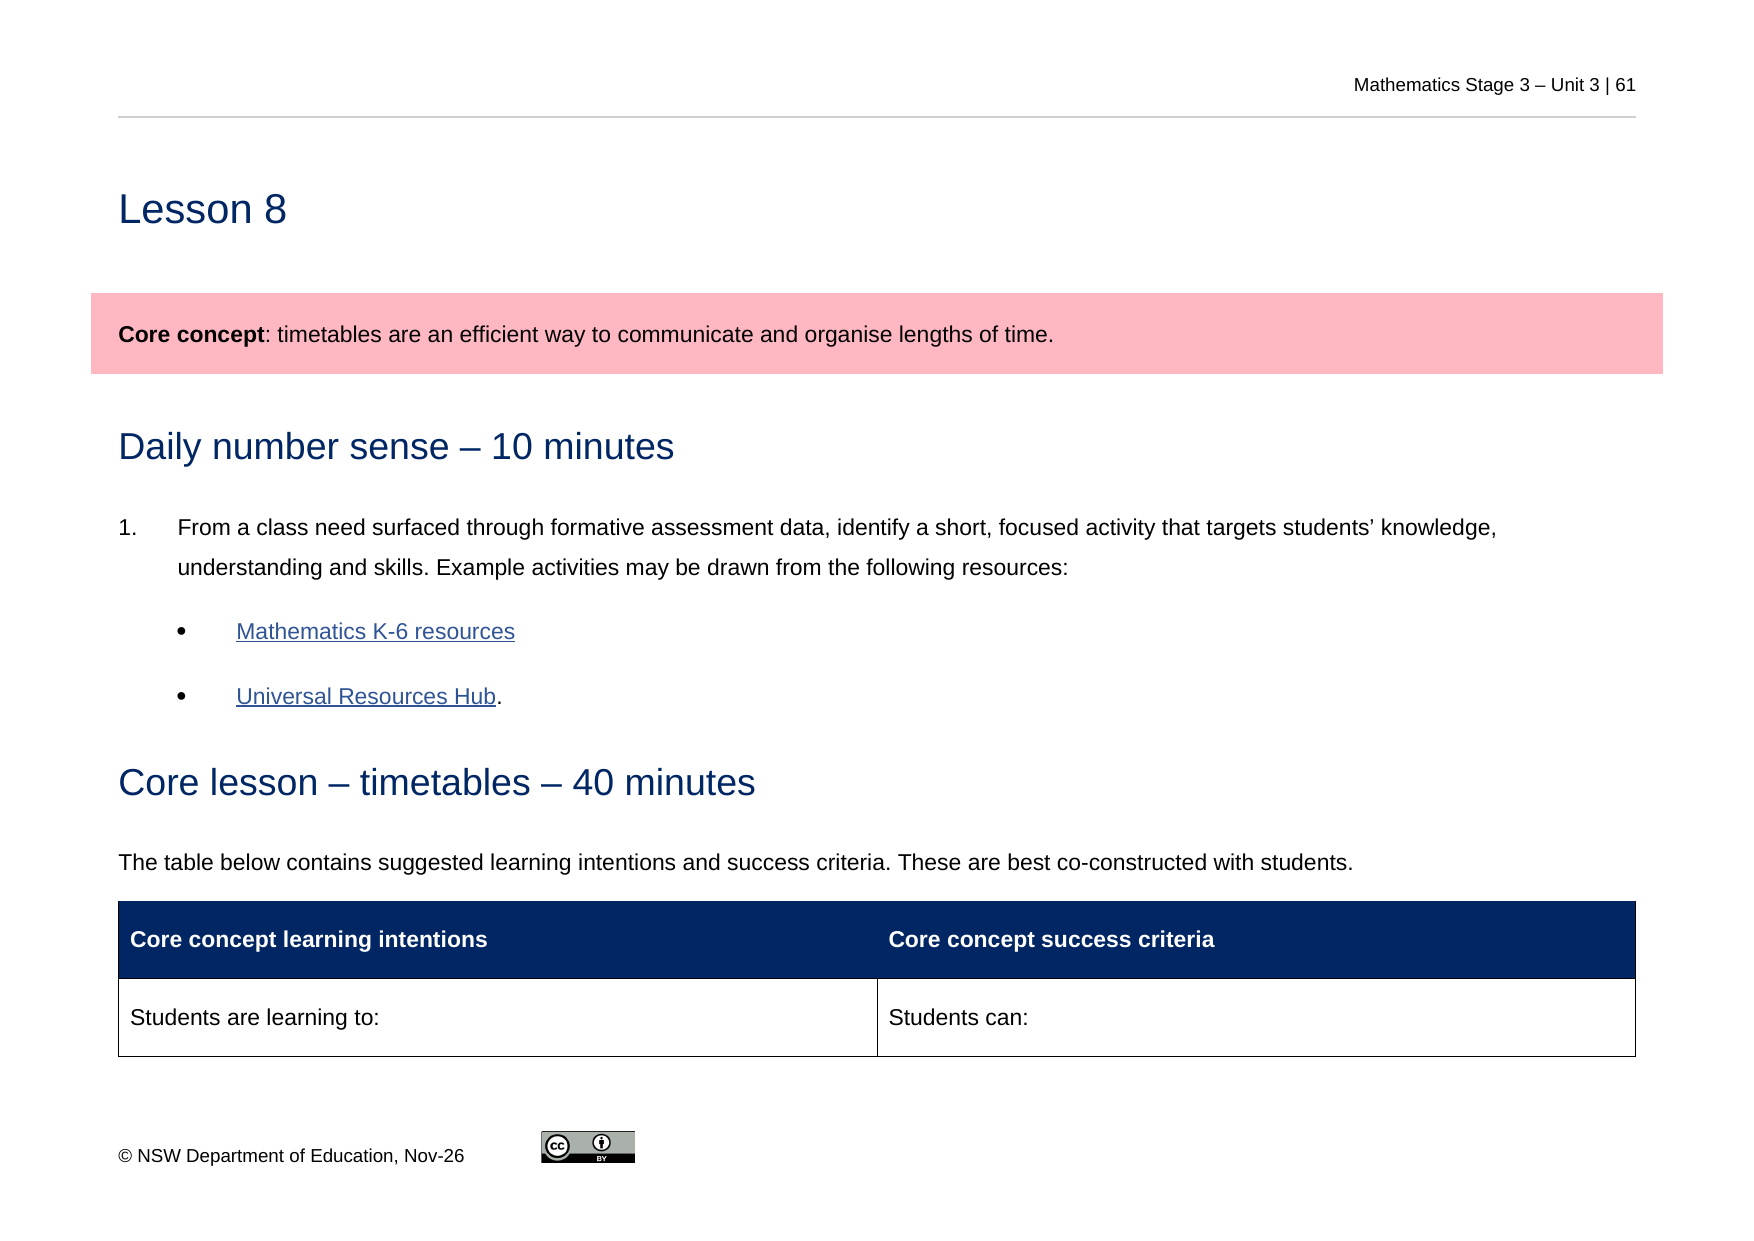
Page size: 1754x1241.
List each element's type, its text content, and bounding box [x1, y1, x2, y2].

table_cell Students are learning to: apply knowledge of 12-hour and 24-hour time to read and timetables. [119, 979, 877, 1056]
table_header Core concept success criteria [877, 901, 1635, 978]
list Mathematics K-6 resources [177, 618, 1636, 644]
subtitle Daily number sense – 10 minutes [118, 424, 1636, 468]
picture [541, 1131, 635, 1163]
list Universal Resources Hub. [177, 683, 1636, 709]
subtitle Lesson 8 [118, 184, 1636, 232]
table_header Core concept learning intentions [119, 901, 877, 978]
subtitle Core lesson – timetables – 40 minutes [118, 760, 1636, 803]
text Core concept: timetables are an efficient way to communicate and organise lengths of time. [97, 300, 1657, 368]
text The table below contains suggested learning intentions and success criteria. These are best co-constructed with students. [118, 849, 1636, 876]
list From a class need surfaced through formative assessment data, identify a short, focused activity that targets students’ knowledge, understanding and skills. Example activities may be drawn from the following resources: [118, 514, 1636, 580]
table_cell Students can: read and interpret timetables involving 12-hour and 24-hour time create a timetable using 12-hour and 24-hour time. [878, 979, 1635, 1056]
